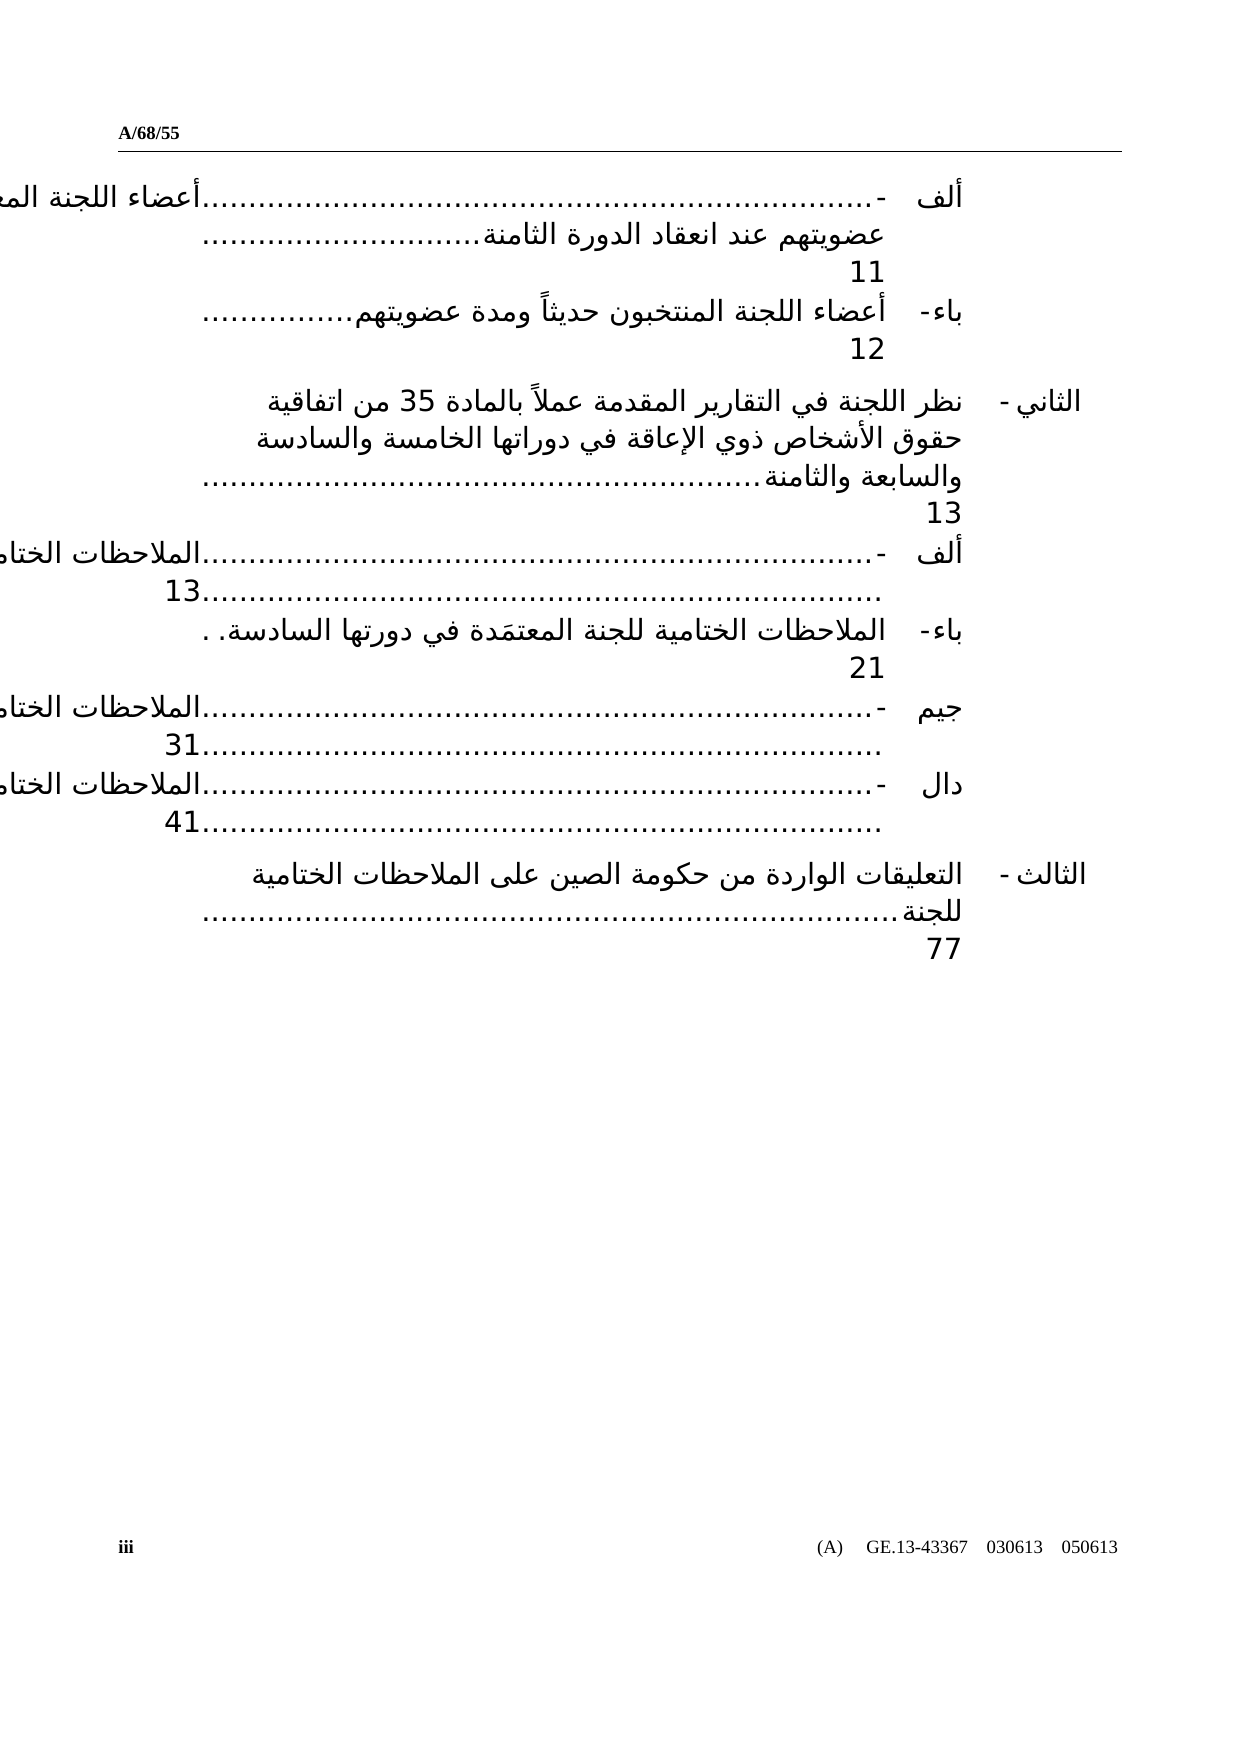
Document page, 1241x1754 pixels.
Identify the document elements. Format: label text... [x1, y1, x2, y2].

text الثاني - نظر اللجنة في التقارير المقدمة عملاً بالمادة 35 من اتفاقية حقوق الأشخاص ذوي الإعاقة في دوراتها الخامسة والسادسة والسابعة والثامنة 13 [203, 381, 1122, 531]
text باء - أعضاء اللجنة المنتخبون حديثاً ومدة عضويتهم 12 [203, 292, 1122, 367]
text ألف - أعضاء اللجنة المعنية بحقوق الأشخاص ذوي الإعاقة ومدة عضويتهم عند انعقاد الدورة الثامنة 11 [203, 177, 1122, 290]
text جيم - الملاحظات الختامية للجنة المعتمَدة في دورتها السابعة 31 [203, 688, 1122, 763]
text الثالث - التعليقات الواردة من حكومة الصين على الملاحظات الختامية للجنة 77 [203, 854, 1122, 967]
text دال - الملاحظات الختامية للجنة المعتمَدة في دورتها الثامنة 41 [203, 765, 1122, 840]
text ألف - الملاحظات الختامية للجنة المعتمَدة في دورتها الخامسة 13 [203, 533, 1122, 608]
text باء - الملاحظات الختامية للجنة المعتمَدة في دورتها السادسة 21 [203, 611, 1122, 686]
